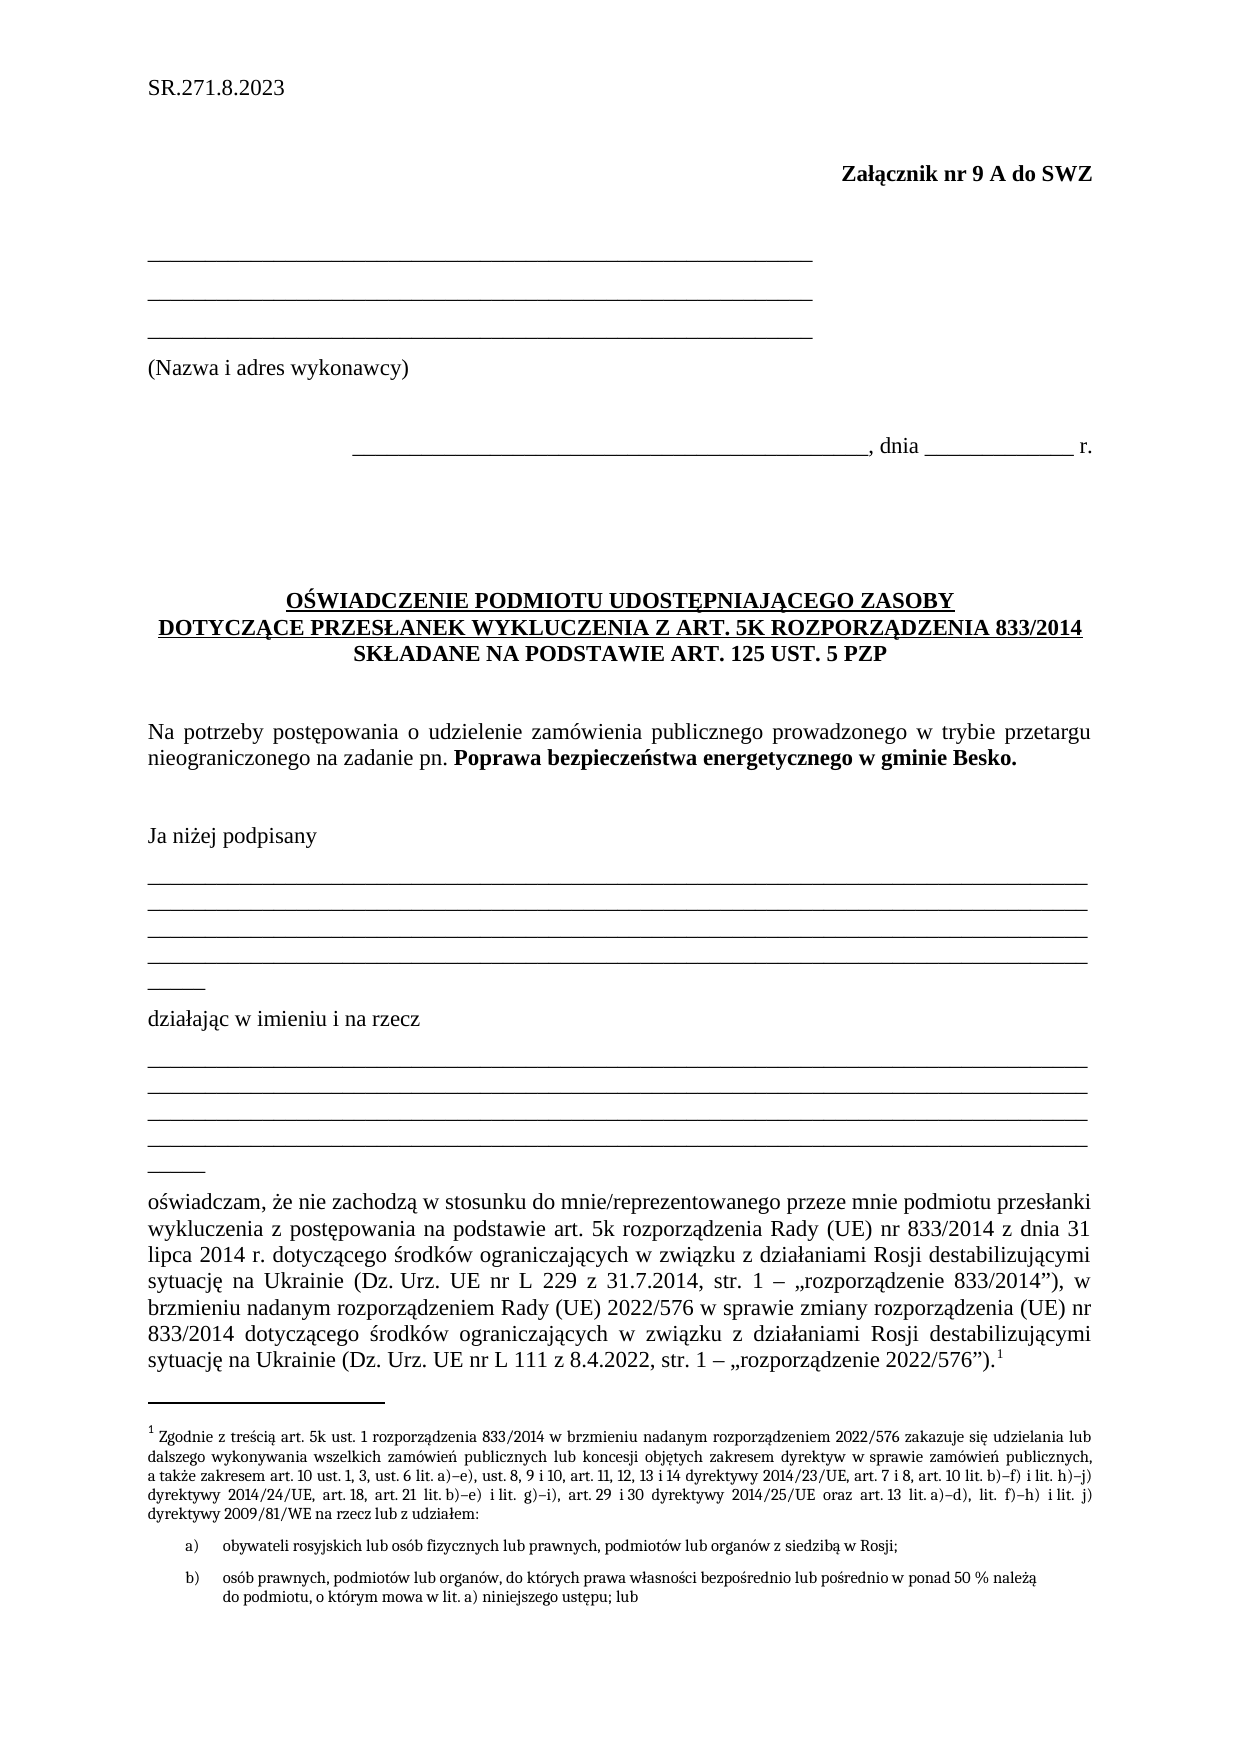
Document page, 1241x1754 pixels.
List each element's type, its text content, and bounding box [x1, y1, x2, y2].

text (Nazwa i adres wykonawcy) [148, 354, 1093, 381]
text Załącznik nr 9 A do SWZ [148, 160, 1093, 186]
text _____________________________________________________________________________________________________________________________________________________________________________________________________________________________________________________________________________________________________________________________________________ [148, 1044, 1093, 1176]
text _____________________________________________, dnia _____________ r. [148, 432, 1093, 458]
text Na potrzeby postępowania o udzielenie zamówienia publicznego prowadzonego w trybie przetargu nieograniczonego na zadanie pn. Poprawa bezpieczeństwa energetycznego w gminie Besko. [148, 718, 1093, 771]
text _____________________________________________________________________________________________________________________________________________________________________________________________________________________________________________________________________________________________________________________________________________ [148, 861, 1093, 993]
text działając w imieniu i na rzecz [148, 1005, 1093, 1031]
text __________________________________________________________ [148, 238, 1093, 264]
text __________________________________________________________ [148, 277, 1093, 303]
text __________________________________________________________ [148, 316, 1093, 342]
text Ja niżej podpisany [148, 822, 1093, 848]
text oświadczam, że nie zachodzą w stosunku do mnie/reprezentowanego przeze mnie podmiotu przesłanki wykluczenia z postępowania na podstawie art. 5k rozporządzenia Rady (UE) nr 833/2014 z dnia 31 lipca 2014 r. dotyczącego środków ograniczających w związku z działaniami Rosji destabilizującymi sytuację na Ukrainie (Dz. Urz. UE nr L 229 z 31.7.2014, str. 1 – „rozporządzenie 833/2014”), w brzmieniu nadanym rozporządzeniem Rady (UE) 2022/576 w sprawie zmiany rozporządzenia (UE) nr 833/2014 dotyczącego środków ograniczających w związku z działaniami Rosji destabilizującymi sytuację na Ukrainie (Dz. Urz. UE nr L 111 z 8.4.2022, str. 1 – „rozporządzenie 2022/576”). [148, 1188, 1093, 1373]
text OŚWIADCZENIE PODMIOTU UDOSTĘPNIAJĄCEGO ZASOBY DOTYCZĄCE PRZESŁANEK WYKLUCZENIA Z ART. 5K ROZPORZĄDZENIA 833/2014 SKŁADANE NA PODSTAWIE ART. 125 UST. 5 PZP [148, 587, 1093, 667]
